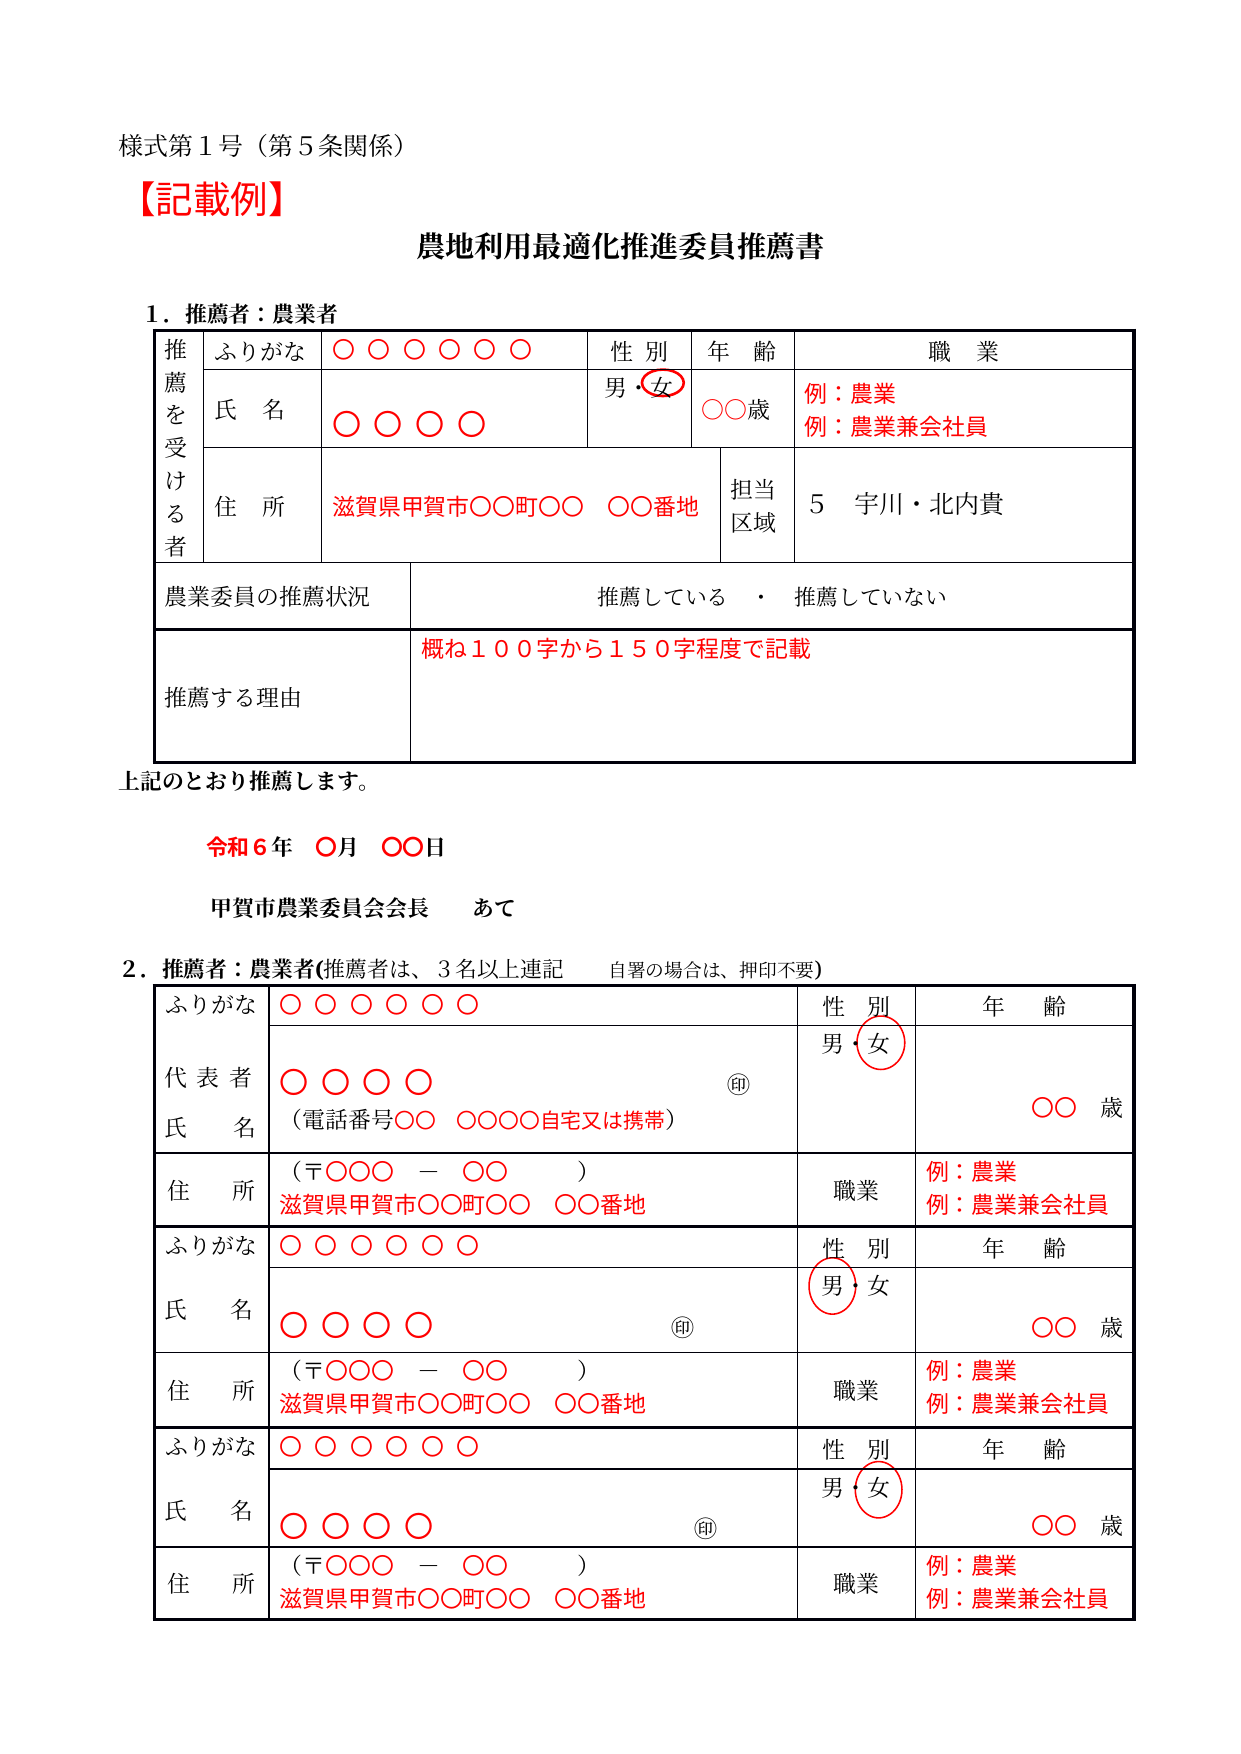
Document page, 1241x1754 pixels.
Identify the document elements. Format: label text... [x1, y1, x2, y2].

table_cell 住所 [156, 1154, 268, 1225]
text 上記のとおり推薦します。 [118, 764, 1122, 796]
table_header ふりがな 代表者 氏 名 [156, 987, 268, 1152]
text 様式第１号（第５条関係） [118, 119, 1122, 170]
table_cell 担当区域 [721, 448, 794, 562]
table_cell 〇〇〇〇 ㊞ （電話番号〇〇 〇〇〇〇自宅又は携帯） [270, 1026, 797, 1152]
table_cell 年齢 [916, 1228, 1132, 1266]
table_cell 〇〇〇〇 [322, 370, 587, 447]
table_cell 住所 [204, 448, 321, 562]
table_cell 男・女 [798, 1470, 915, 1546]
table_cell 〇〇〇〇〇〇 [270, 1228, 797, 1266]
table_header 推薦を受ける者 [156, 332, 203, 562]
table_cell 職業 [798, 1353, 915, 1426]
table_cell 職業 [798, 1548, 915, 1618]
table_cell 例：農業 例：農業兼会社員 [795, 370, 1132, 447]
table_header 年齢 [916, 987, 1132, 1024]
text 【記載例】 [118, 170, 1122, 224]
table_cell ５ 宇川・北内貴 [795, 448, 1132, 562]
table_cell 〇〇 歳 [916, 1470, 1132, 1546]
table_cell 滋賀県甲賀市〇〇町〇〇 〇〇番地 [322, 448, 720, 562]
table_cell 性別 [798, 1228, 915, 1266]
table_cell （〒〇〇〇 － 〇〇 ） 滋賀県甲賀市〇〇町〇〇 〇〇番地 [270, 1548, 797, 1618]
table_cell 農業委員の推薦状況 [156, 563, 410, 628]
table_cell 〇〇〇〇〇〇 [270, 1429, 797, 1468]
table_cell 男・女 [588, 370, 691, 447]
table_header 性別 [588, 332, 691, 369]
table_cell 例：農業 例：農業兼会社員 [916, 1353, 1132, 1426]
table_cell 推薦している ・ 推薦していない [411, 563, 1132, 628]
table_cell 例：農業 例：農業兼会社員 [916, 1548, 1132, 1618]
table_cell 年齢 [916, 1429, 1132, 1468]
table_cell 例：農業 例：農業兼会社員 [916, 1154, 1132, 1225]
text １．推薦者：農業者 [118, 297, 1122, 328]
table_cell 〇〇〇〇 ㊞ [270, 1470, 797, 1546]
table_header 職業 [795, 332, 1132, 369]
table_cell 〇〇歳 [692, 370, 794, 447]
table_cell 氏名 [204, 370, 321, 447]
table_header 〇〇〇〇〇〇 [322, 332, 587, 369]
table_cell 住所 [156, 1548, 268, 1618]
table_cell ふりがな 氏名 [156, 1228, 268, 1351]
table_cell 職業 [798, 1154, 915, 1225]
table_cell ふりがな 氏名 [156, 1429, 268, 1546]
table_cell 〇〇〇〇 ㊞ [270, 1268, 797, 1351]
table_cell 男・女 [798, 1268, 915, 1351]
text ２．推薦者：農業者(推薦者は、３名以上連記 自署の場合は、押印不要) [118, 952, 1122, 984]
table_cell 男・女 [798, 1026, 915, 1152]
table_cell 推薦する理由 [156, 631, 410, 761]
text 甲賀市農業委員会会長 あて [118, 891, 1122, 922]
table_header 〇〇〇〇〇〇 [270, 987, 797, 1024]
table_header ふりがな [204, 332, 321, 369]
text 令和６年 〇月 〇〇日 [118, 829, 1122, 861]
table_header 性別 [798, 987, 915, 1024]
table_cell （〒〇〇〇 － 〇〇 ） 滋賀県甲賀市〇〇町〇〇 〇〇番地 [270, 1353, 797, 1426]
table_cell （〒〇〇〇 － 〇〇 ） 滋賀県甲賀市〇〇町〇〇 〇〇番地 [270, 1154, 797, 1225]
table_header 年 齢 [692, 332, 794, 369]
text 農地利用最適化推進委員推薦書 [118, 224, 1122, 266]
table_cell 住所 [156, 1353, 268, 1426]
table_cell 〇〇 歳 [916, 1026, 1132, 1152]
table_cell 性別 [798, 1429, 915, 1468]
table_cell 〇〇 歳 [916, 1268, 1132, 1351]
table_cell 概ね１００字から１５０字程度で記載 [411, 631, 1132, 761]
